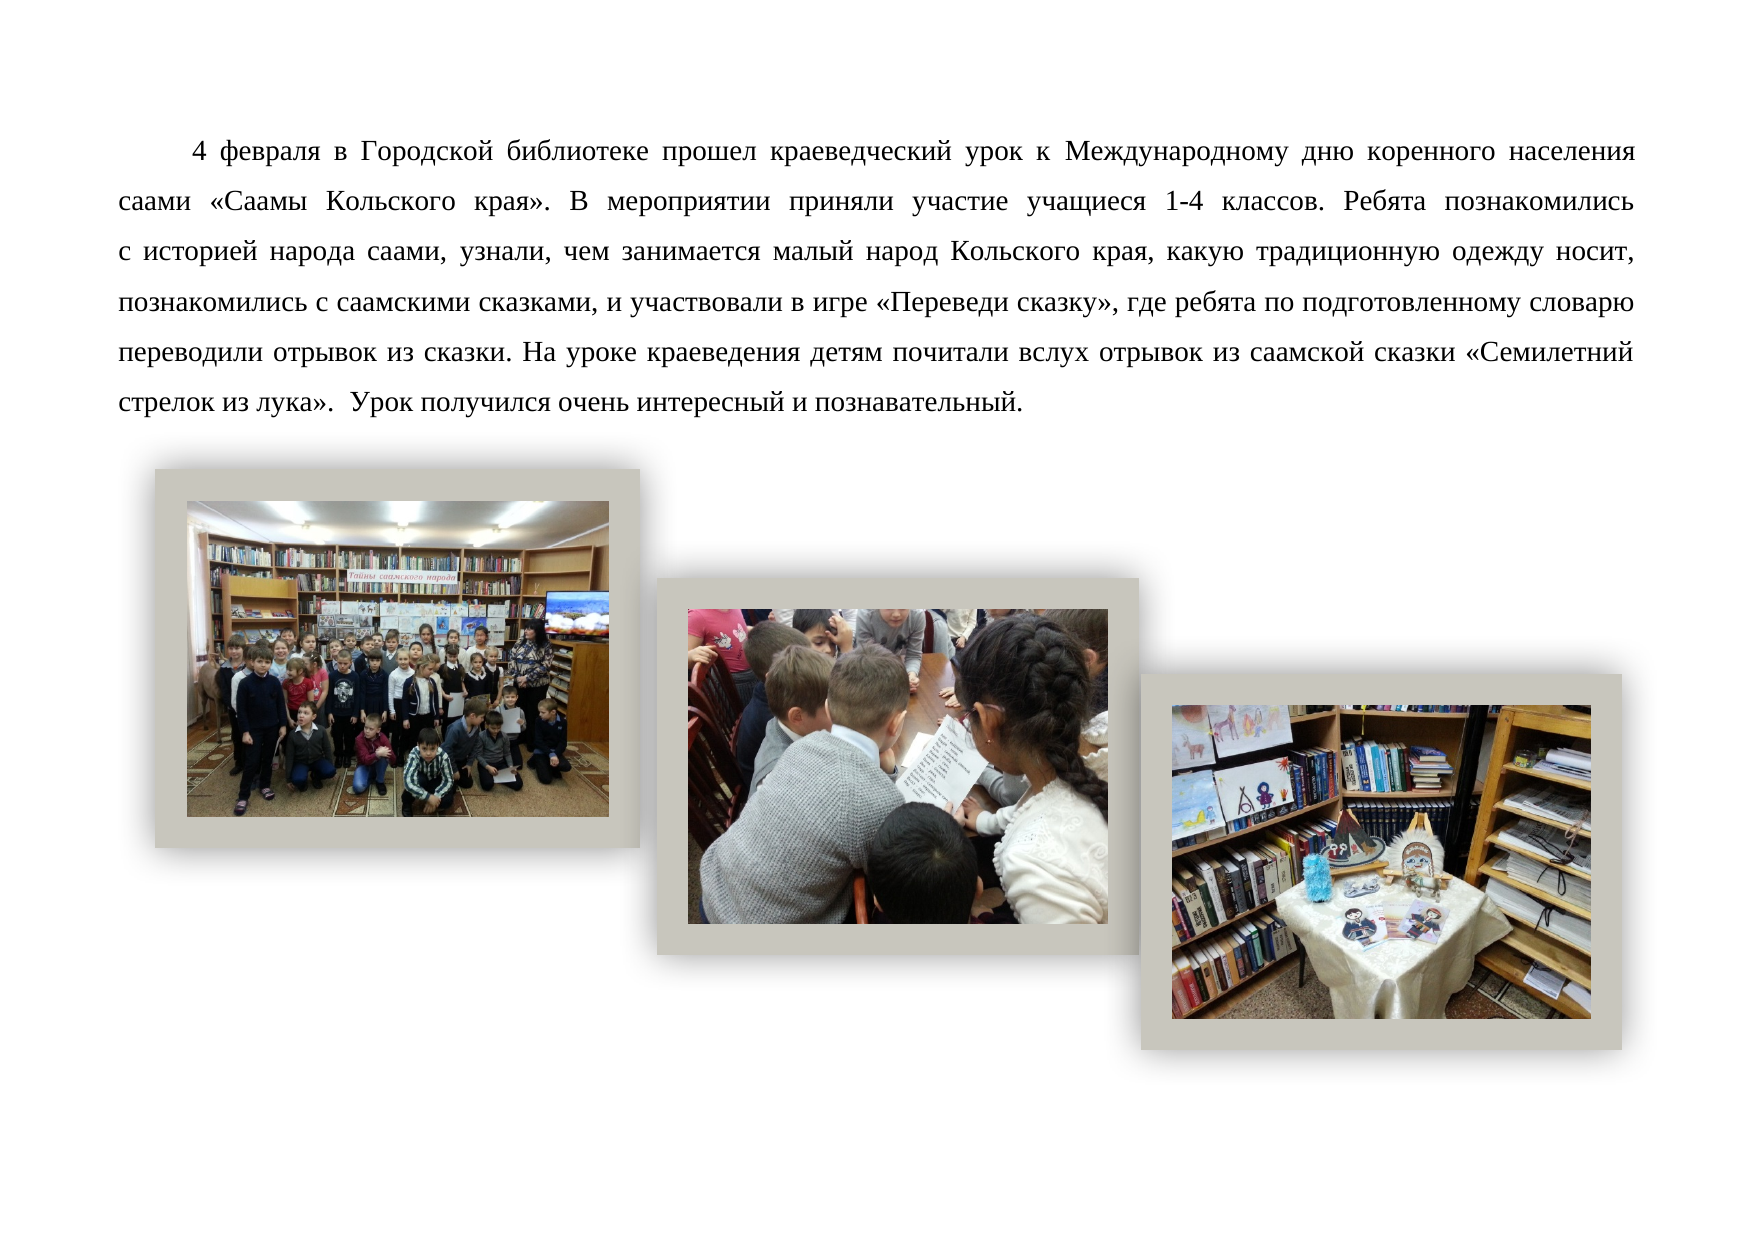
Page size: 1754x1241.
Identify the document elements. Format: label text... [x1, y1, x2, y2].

picture [688, 609, 1108, 924]
picture [187, 501, 609, 817]
text 4 февраля в Городской библиотеке прошел краеведческий урок к Международному дню коренного населения саами «Саамы Кольского края». В мероприятии приняли участие учащиеся 1-4 классов. Ребята познакомились с историей народа саами, узнали, чем занимается малый народ Кольского края, какую традиционную одежду носит, познакомились с саамскими сказками, и участвовали в игре «Переведи сказку», где ребята по подготовленному словарю переводили отрывок из сказки. На уроке краеведения детям почитали вслух отрывок из саамской сказки «Семилетний стрелок из лука». Урок получился очень интересный и познавательный. [118, 133, 1636, 418]
picture [1172, 705, 1591, 1019]
